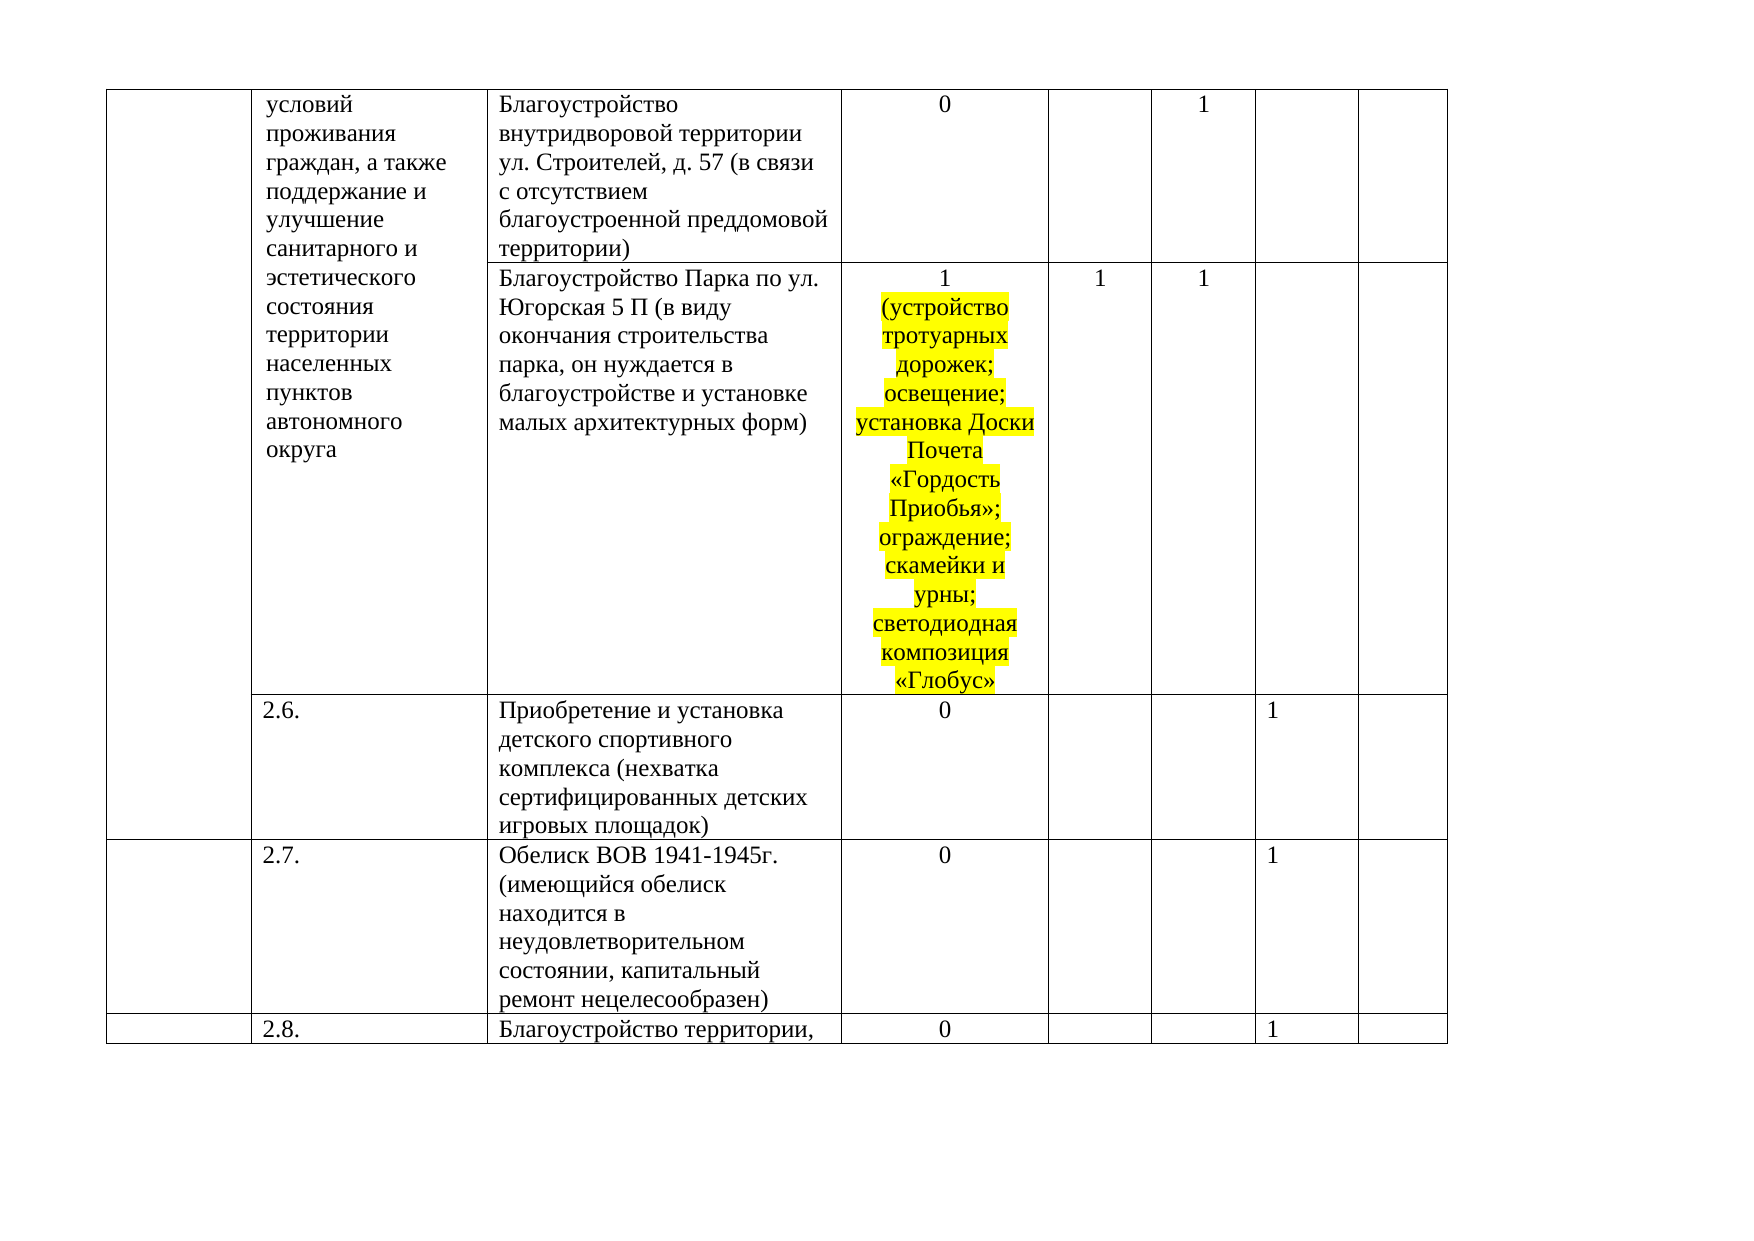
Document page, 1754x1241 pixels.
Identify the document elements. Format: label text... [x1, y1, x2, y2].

table_cell [1152, 695, 1255, 839]
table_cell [488, 1014, 841, 1042]
table_cell [252, 1014, 487, 1042]
table_cell [1049, 1014, 1151, 1042]
table_cell [107, 1014, 251, 1042]
table_cell [1049, 90, 1151, 262]
table_cell [252, 695, 487, 839]
table_cell 1 (устройство тротуарных дорожек; освещение; установка Доски Почета «Гордость Приобья»; ограждение; скамейки и урны; светодиодная композиция «Глобус» [842, 263, 1048, 694]
table_cell 0 [842, 840, 1048, 1013]
table_cell [1256, 263, 1358, 694]
table_cell [107, 840, 251, 1013]
table_cell 1 [1256, 840, 1358, 1013]
table_cell [1359, 263, 1447, 694]
table_cell Приобретение и установка детского спортивного комплекса (нехватка сертифицированных детских игровых площадок) [488, 695, 841, 839]
table_cell [1049, 840, 1151, 1013]
table_cell 1 [1256, 1014, 1358, 1042]
table_cell [1152, 1014, 1255, 1042]
table_cell [1359, 695, 1447, 839]
table_cell 0 [842, 1014, 1048, 1042]
table_cell [252, 840, 487, 1013]
table_cell [1152, 840, 1255, 1013]
table_cell [1359, 90, 1447, 262]
table_cell 0 [842, 90, 1048, 262]
table_cell [1359, 1014, 1447, 1042]
table_cell 1 [1256, 695, 1358, 839]
table_cell Благоустройство Парка по ул. Югорская 5 П (в виду окончания строительства парка, он нуждается в благоустройстве и установке малых архитектурных форм) [488, 263, 841, 694]
table_cell Благоустройство внутридворовой территории ул. Строителей, д. 57 (в связи с отсутствием благоустроенной преддомовой территории) [488, 90, 841, 262]
table_cell 1 [1152, 90, 1255, 262]
table_cell [1256, 90, 1358, 262]
table_cell 0 [842, 695, 1048, 839]
table_cell [1359, 840, 1447, 1013]
table_cell Обелиск ВОВ 1941-1945г. (имеющийся обелиск находится в неудовлетворительном состоянии, капитальный ремонт нецелесообразен) [488, 840, 841, 1013]
table_cell [1049, 695, 1151, 839]
table_cell 1 [1049, 263, 1151, 694]
table_cell 1 [1152, 263, 1255, 694]
